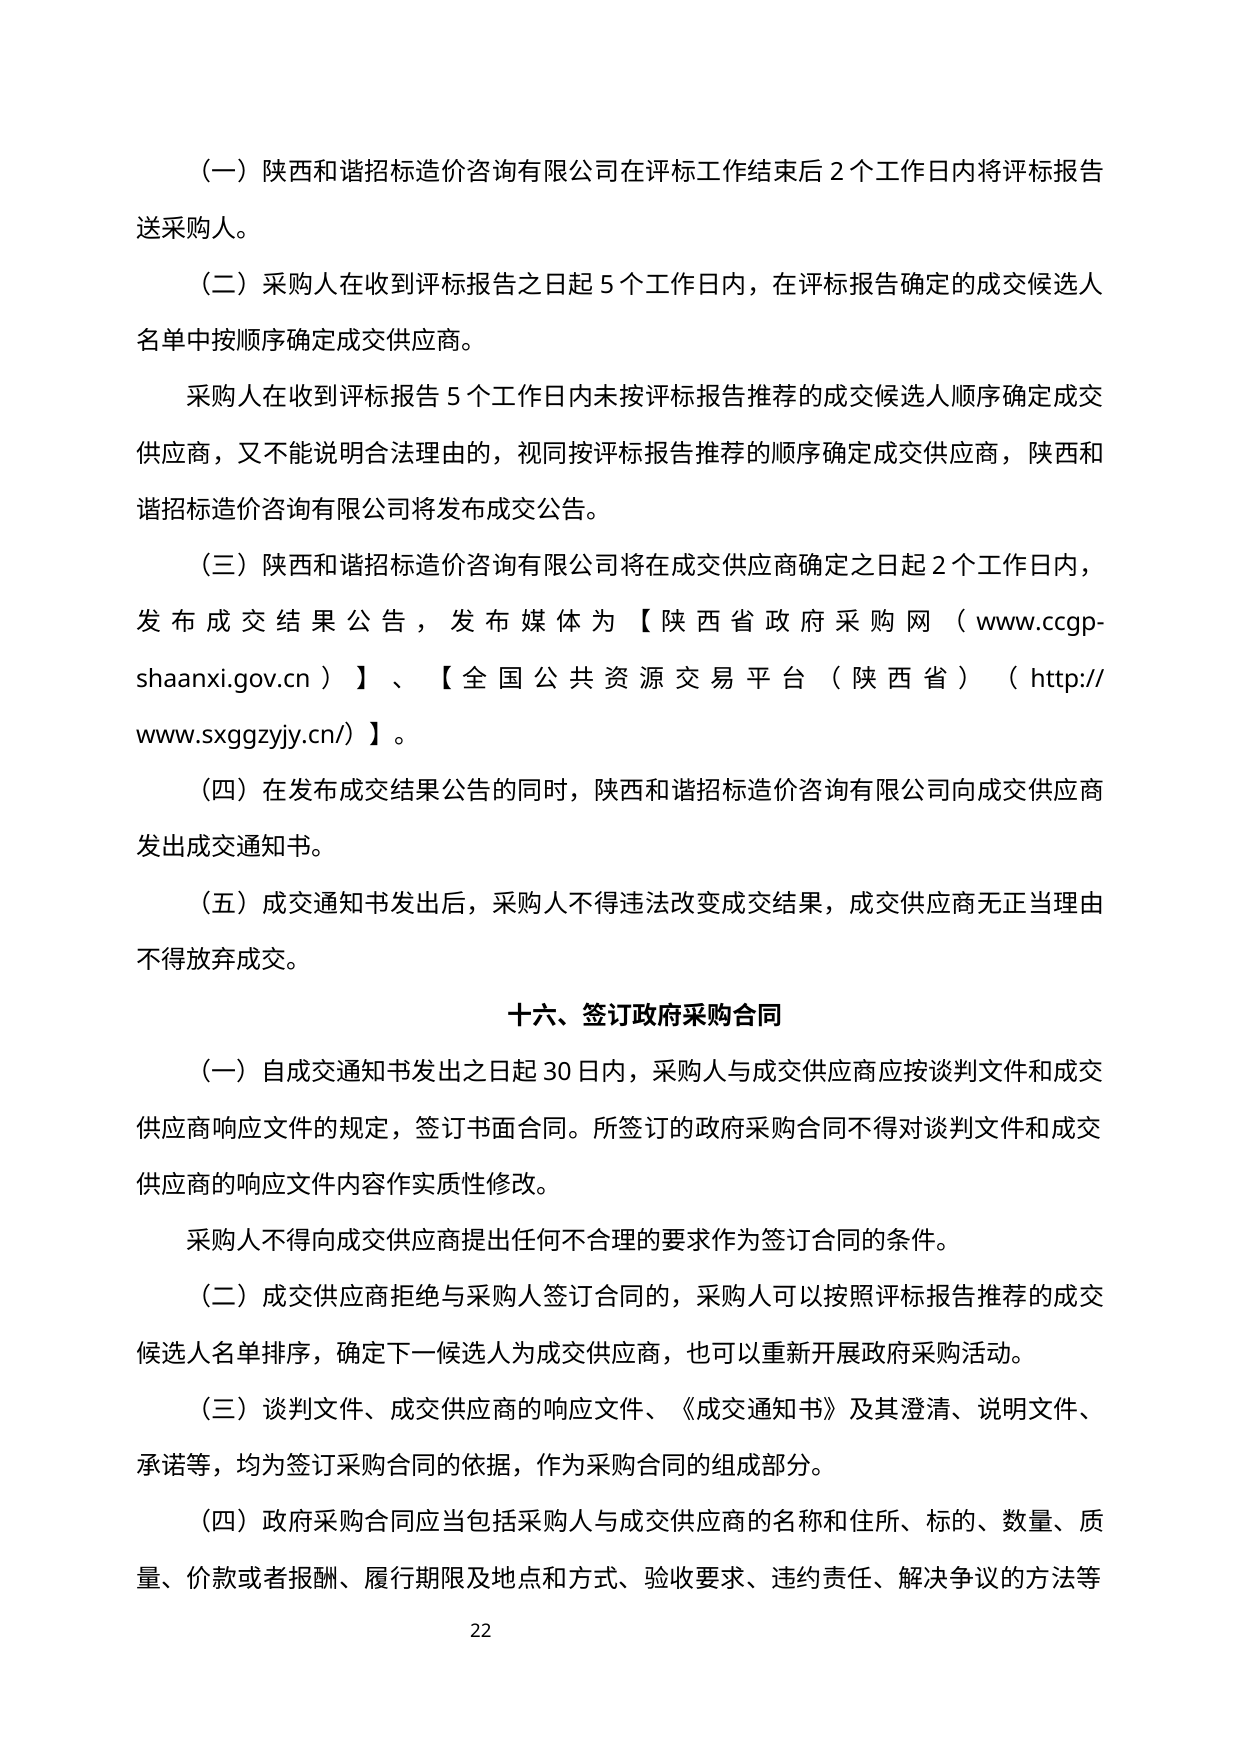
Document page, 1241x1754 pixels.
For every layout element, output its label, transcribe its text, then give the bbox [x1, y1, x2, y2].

text 采购人在收到评标报告5个工作日内未按评标报告推荐的成交候选人顺序确定成交供应商，又不能说明合法理由的，视同按评标报告推荐的顺序确定成交供应商，陕西和谐招标造价咨询有限公司将发布成交公告。 [136, 361, 1104, 529]
text 采购人不得向成交供应商提出任何不合理的要求作为签订合同的条件。 [136, 1204, 1104, 1261]
text （五）成交通知书发出后，采购人不得违法改变成交结果，成交供应商无正当理由不得放弃成交。 [136, 867, 1104, 979]
text （四）在发布成交结果公告的同时，陕西和谐招标造价咨询有限公司向成交供应商发出成交通知书。 [136, 754, 1104, 867]
text （一）自成交通知书发出之日起30日内，采购人与成交供应商应按谈判文件和成交供应商响应文件的规定，签订书面合同。所签订的政府采购合同不得对谈判文件和成交供应商的响应文件内容作实质性修改。 [136, 1036, 1104, 1204]
text 十六、签订政府采购合同 [136, 979, 1104, 1036]
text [136, 1486, 1104, 1598]
text （三）陕西和谐招标造价咨询有限公司将在成交供应商确定之日起2个工作日内，发布成交结果公告，发布媒体为【陕西省政府采购网（www.ccgp-shaanxi.gov.cn）】、【全国公共资源交易平台（陕西省）（http://www.sxggzyjy.cn/）】。 [136, 529, 1104, 754]
text （二）采购人在收到评标报告之日起5个工作日内，在评标报告确定的成交候选人名单中按顺序确定成交供应商。 [136, 248, 1104, 361]
text （三）谈判文件、成交供应商的响应文件、《成交通知书》及其澄清、说明文件、承诺等，均为签订采购合同的依据，作为采购合同的组成部分。 [136, 1373, 1104, 1486]
text （一）陕西和谐招标造价咨询有限公司在评标工作结束后2个工作日内将评标报告送采购人。 [136, 136, 1104, 248]
text （二）成交供应商拒绝与采购人签订合同的，采购人可以按照评标报告推荐的成交候选人名单排序，确定下一候选人为成交供应商，也可以重新开展政府采购活动。 [136, 1261, 1104, 1373]
